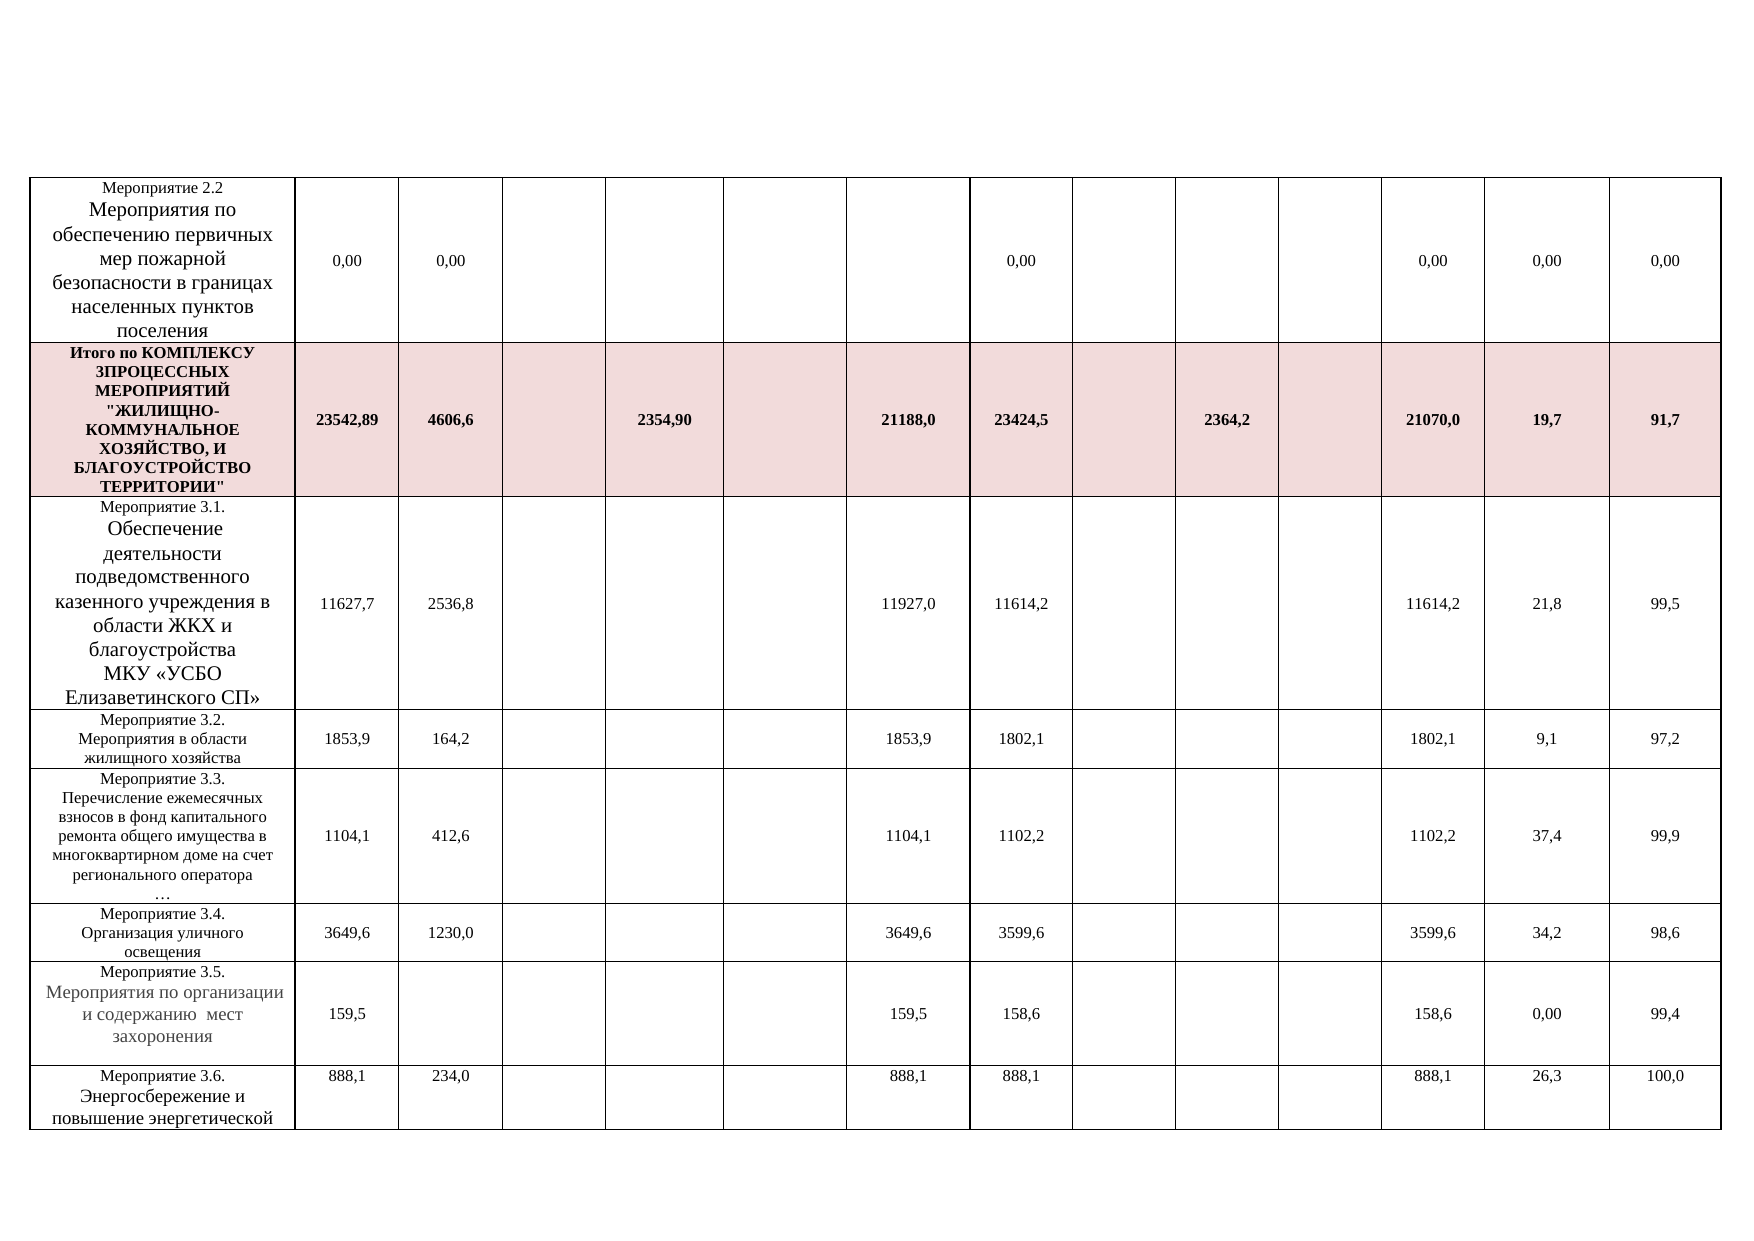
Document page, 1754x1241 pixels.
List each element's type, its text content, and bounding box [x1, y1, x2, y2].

table_cell Мероприятие 3.4. Организация уличного освещения [31, 904, 294, 961]
table_cell [1176, 178, 1278, 342]
table_cell [724, 343, 846, 496]
table_cell [847, 178, 969, 342]
table_cell [503, 1066, 605, 1128]
table_cell 9,1 [1485, 710, 1609, 767]
table_cell 1104,1 [296, 769, 398, 903]
table_cell [1176, 904, 1278, 961]
table_cell [503, 343, 605, 496]
table_cell [1279, 343, 1381, 496]
table_cell [1073, 962, 1175, 1065]
table_cell [606, 710, 723, 767]
table_cell [503, 769, 605, 903]
table_cell [1279, 769, 1381, 903]
table_cell Мероприятие 3.3. Перечисление ежемесячных взносов в фонд капитального ремонта общего имущества в многоквартирном доме на счет регионального оператора … [31, 769, 294, 903]
table_cell [1176, 497, 1278, 709]
table_cell [1279, 904, 1381, 961]
table_cell [1176, 962, 1278, 1065]
table_cell 11614,2 [1382, 497, 1484, 709]
table_cell 1102,2 [1382, 769, 1484, 903]
table_cell 11614,2 [971, 497, 1072, 709]
table_cell [503, 962, 605, 1065]
table_cell 11927,0 [847, 497, 969, 709]
table_cell 0,00 [971, 178, 1072, 342]
table_cell Мероприятие 3.1. Обеспечение деятельности подведомственного казенного учреждения в области ЖКХ и благоустройства МКУ «УСБО Елизаветинского СП» [31, 497, 294, 709]
table_cell 23424,5 [971, 343, 1072, 496]
table_cell 164,2 [399, 710, 502, 767]
table_cell 37,4 [1485, 769, 1609, 903]
table_cell 97,2 [1610, 710, 1720, 767]
table_cell 26,3 [1485, 1066, 1609, 1128]
table_cell 158,6 [971, 962, 1072, 1065]
table_cell [606, 904, 723, 961]
table_cell 21188,0 [847, 343, 969, 496]
table_cell [1073, 343, 1175, 496]
table_cell 4606,6 [399, 343, 502, 496]
table_cell Итого по КОМПЛЕКСУ 3ПРОЦЕССНЫХ МЕРОПРИЯТИЙ "ЖИЛИЩНО-КОММУНАЛЬНОЕ ХОЗЯЙСТВО, И БЛАГОУСТРОЙСТВО ТЕРРИТОРИИ" [31, 343, 294, 496]
table_cell 3649,6 [296, 904, 398, 961]
table_cell 1853,9 [296, 710, 398, 767]
table_cell 1853,9 [847, 710, 969, 767]
table_cell [724, 497, 846, 709]
table_cell 11627,7 [296, 497, 398, 709]
table_cell [503, 497, 605, 709]
table_cell [1279, 1066, 1381, 1128]
table_cell 23542,89 [296, 343, 398, 496]
table_cell [724, 904, 846, 961]
table_cell [724, 178, 846, 342]
table_cell 1104,1 [847, 769, 969, 903]
table_cell 100,0 [1610, 1066, 1720, 1128]
table_cell 98,6 [1610, 904, 1720, 961]
table_cell 888,1 [1382, 1066, 1484, 1128]
table_cell [1279, 962, 1381, 1065]
table_cell Мероприятие 3.5. Мероприятия по организации и содержанию мест захоронения [31, 962, 294, 1065]
table_cell 1102,2 [971, 769, 1072, 903]
table_cell 99,5 [1610, 497, 1720, 709]
table_cell 888,1 [847, 1066, 969, 1128]
table_cell 234,0 [399, 1066, 502, 1128]
table_cell [724, 1066, 846, 1128]
table_cell [1073, 1066, 1175, 1128]
table_cell [606, 497, 723, 709]
table_cell [1073, 497, 1175, 709]
table_cell 888,1 [296, 1066, 398, 1128]
table_cell 21070,0 [1382, 343, 1484, 496]
table_cell [1073, 904, 1175, 961]
table_cell 158,6 [1382, 962, 1484, 1065]
table_cell 0,00 [1610, 178, 1720, 342]
table_cell [1073, 178, 1175, 342]
table_cell 412,6 [399, 769, 502, 903]
table_cell 2364,2 [1176, 343, 1278, 496]
table_cell 2536,8 [399, 497, 502, 709]
table_cell 1802,1 [971, 710, 1072, 767]
table_cell 888,1 [971, 1066, 1072, 1128]
table_cell [724, 710, 846, 767]
table_cell Мероприятие 2.2 Мероприятия по обеспечению первичных мер пожарной безопасности в границах населенных пунктов поселения [31, 178, 294, 342]
table_cell 99,9 [1610, 769, 1720, 903]
table_cell 0,00 [1485, 962, 1609, 1065]
table_cell 2354,90 [606, 343, 723, 496]
table_cell [1176, 769, 1278, 903]
table_cell [724, 769, 846, 903]
table_cell [1279, 710, 1381, 767]
table_cell 0,00 [296, 178, 398, 342]
table_cell [1073, 769, 1175, 903]
table_cell 3599,6 [1382, 904, 1484, 961]
table_cell 0,00 [1485, 178, 1609, 342]
table_cell [606, 1066, 723, 1128]
table_cell 3599,6 [971, 904, 1072, 961]
table_cell 1802,1 [1382, 710, 1484, 767]
table_cell [503, 904, 605, 961]
table_cell 3649,6 [847, 904, 969, 961]
table_cell [606, 962, 723, 1065]
table_cell [399, 962, 502, 1065]
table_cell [31, 1066, 294, 1128]
table_cell 34,2 [1485, 904, 1609, 961]
table_cell 21,8 [1485, 497, 1609, 709]
table_cell [606, 769, 723, 903]
table_cell [724, 962, 846, 1065]
table_cell [606, 178, 723, 342]
table_cell 1230,0 [399, 904, 502, 961]
table_cell 91,7 [1610, 343, 1720, 496]
table_cell 19,7 [1485, 343, 1609, 496]
table_cell 0,00 [1382, 178, 1484, 342]
table_cell 99,4 [1610, 962, 1720, 1065]
table_cell [1279, 178, 1381, 342]
table_cell 0,00 [399, 178, 502, 342]
table_cell [1176, 710, 1278, 767]
table_cell [1176, 1066, 1278, 1128]
table_cell [1279, 497, 1381, 709]
table_cell [503, 178, 605, 342]
table_cell Мероприятие 3.2. Мероприятия в области жилищного хозяйства [31, 710, 294, 767]
table_cell 159,5 [847, 962, 969, 1065]
table_cell 159,5 [296, 962, 398, 1065]
table_cell [503, 710, 605, 767]
table_cell [1073, 710, 1175, 767]
